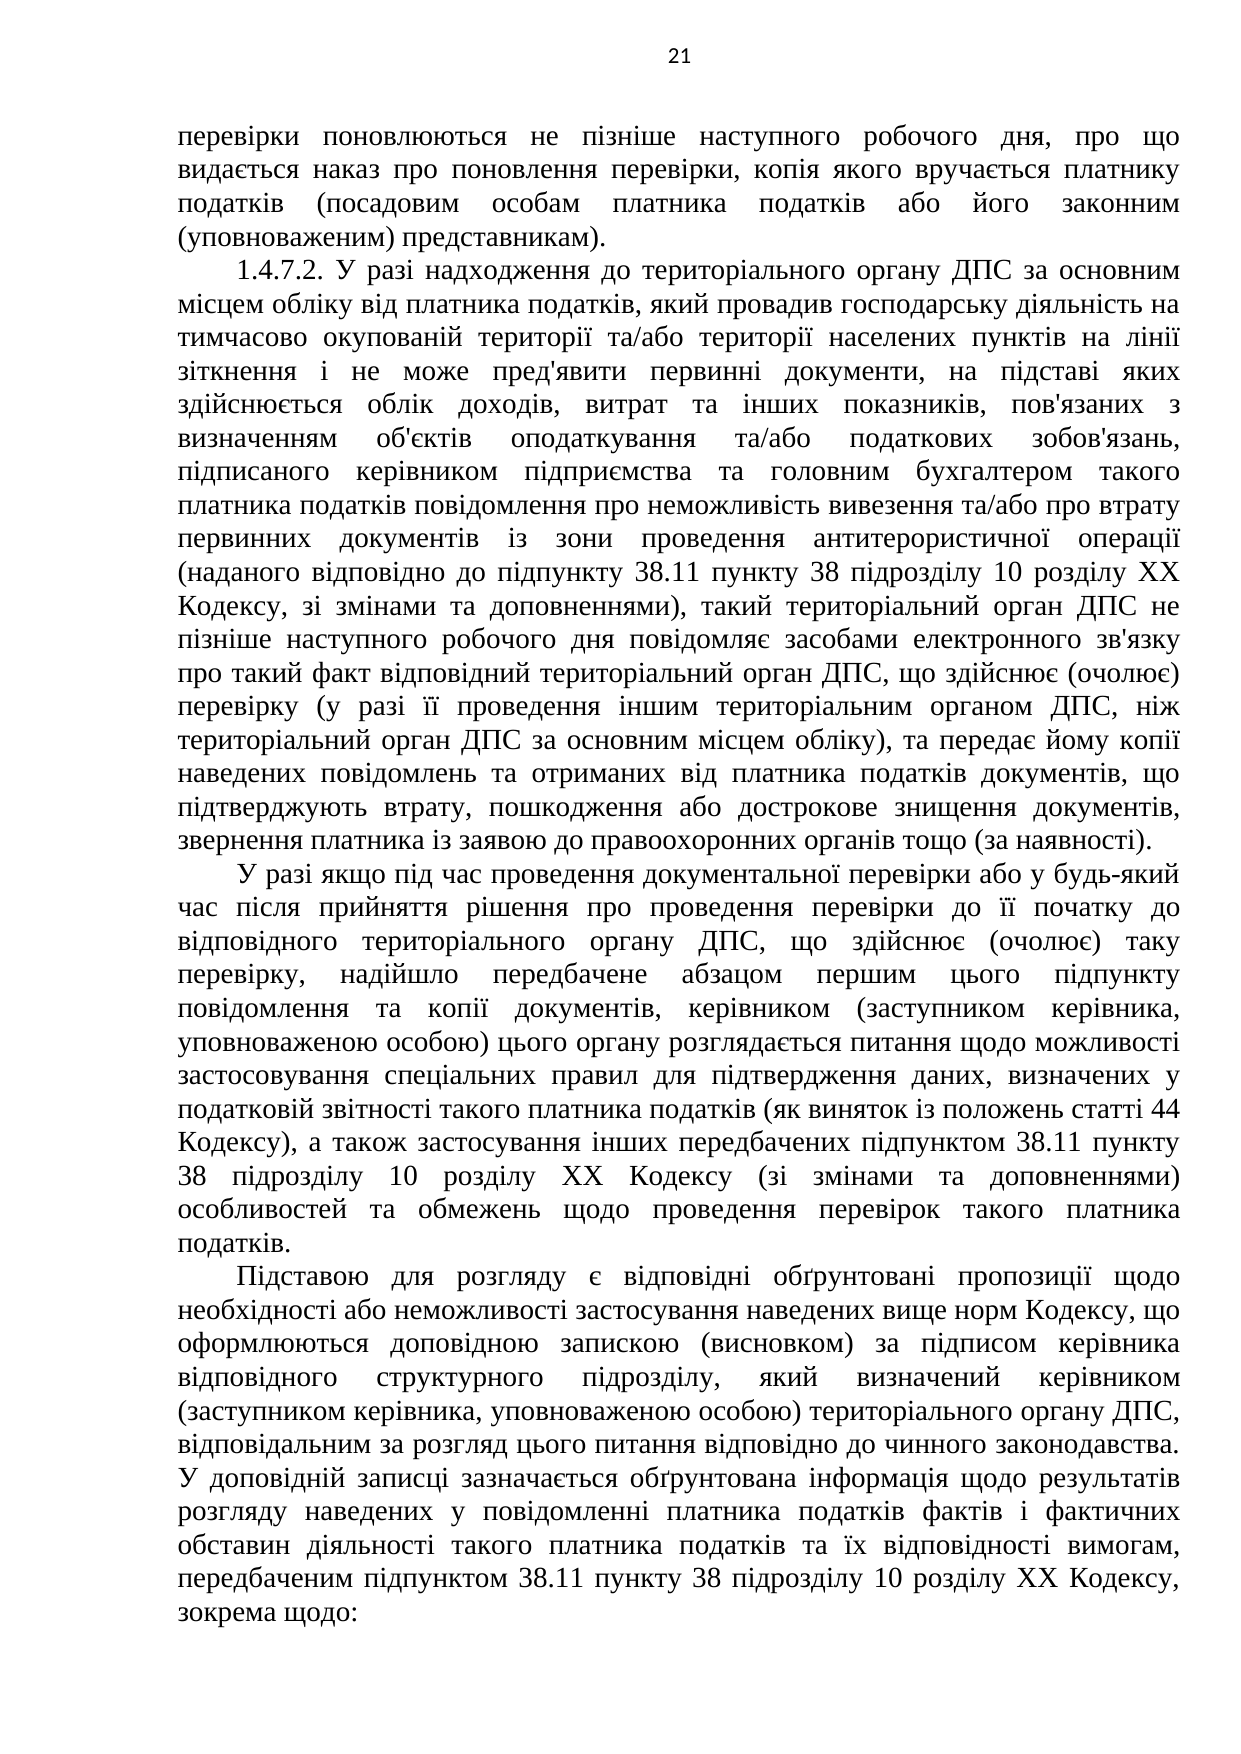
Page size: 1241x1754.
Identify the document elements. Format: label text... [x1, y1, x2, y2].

text У разі якщо під час проведення документальної перевірки або у будь-який час після прийняття рішення про проведення перевірки до її початку до відповідного територіального органу ДПС, що здійснює (очолює) таку перевірку, надійшло передбачене абзацом першим цього підпункту повідомлення та копії документів, керівником (заступником керівника, уповноваженою особою) цього органу розглядається питання щодо можливості застосовування спеціальних правил для підтвердження даних, визначених у податковій звітності такого платника податків (як виняток із положень статті 44 Кодексу), а також застосування інших передбачених підпунктом 38.11 пункту 38 підрозділу 10 розділу XX Кодексу (зі змінами та доповненнями) особливостей та обмежень щодо проведення перевірок такого платника податків. [177, 856, 1181, 1258]
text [177, 118, 1181, 252]
text 1.4.7.2. У разі надходження до територіального органу ДПС за основним місцем обліку від платника податків, який провадив господарську діяльність на тимчасово окупованій території та/або території населених пунктів на лінії зіткнення і не може пред'явити первинні документи, на підставі яких здійснюється облік доходів, витрат та інших показників, пов'язаних з визначенням об'єктів оподаткування та/або податкових зобов'язань, підписаного керівником підприємства та головним бухгалтером такого платника податків повідомлення про неможливість вивезення та/або про втрату первинних документів із зони проведення антитерористичної операції (наданого відповідно до підпункту 38.11 пункту 38 підрозділу 10 розділу XX Кодексу, зі змінами та доповненнями), такий територіальний орган ДПС не пізніше наступного робочого дня повідомляє засобами електронного зв'язку про такий факт відповідний територіальний орган ДПС, що здійснює (очолює) перевірку (у разі її проведення іншим територіальним органом ДПС, ніж територіальний орган ДПС за основним місцем обліку), та передає йому копії наведених повідомлень та отриманих від платника податків документів, що підтверджують втрату, пошкодження або дострокове знищення документів, звернення платника із заявою до правоохоронних органів тощо (за наявності). [177, 252, 1181, 856]
text Підставою для розгляду є відповідні обґрунтовані пропозиції щодо необхідності або неможливості застосування наведених вище норм Кодексу, що оформлюються доповідною запискою (висновком) за підписом керівника відповідного структурного підрозділу, який визначений керівником (заступником керівника, уповноваженою особою) територіального органу ДПС, відповідальним за розгляд цього питання відповідно до чинного законодавства. У доповідній записці зазначається обґрунтована інформація щодо результатів розгляду наведених у повідомленні платника податків фактів і фактичних обставин діяльності такого платника податків та їх відповідності вимогам, передбаченим підпунктом 38.11 пункту 38 підрозділу 10 розділу XX Кодексу, зокрема щодо: [177, 1258, 1181, 1627]
